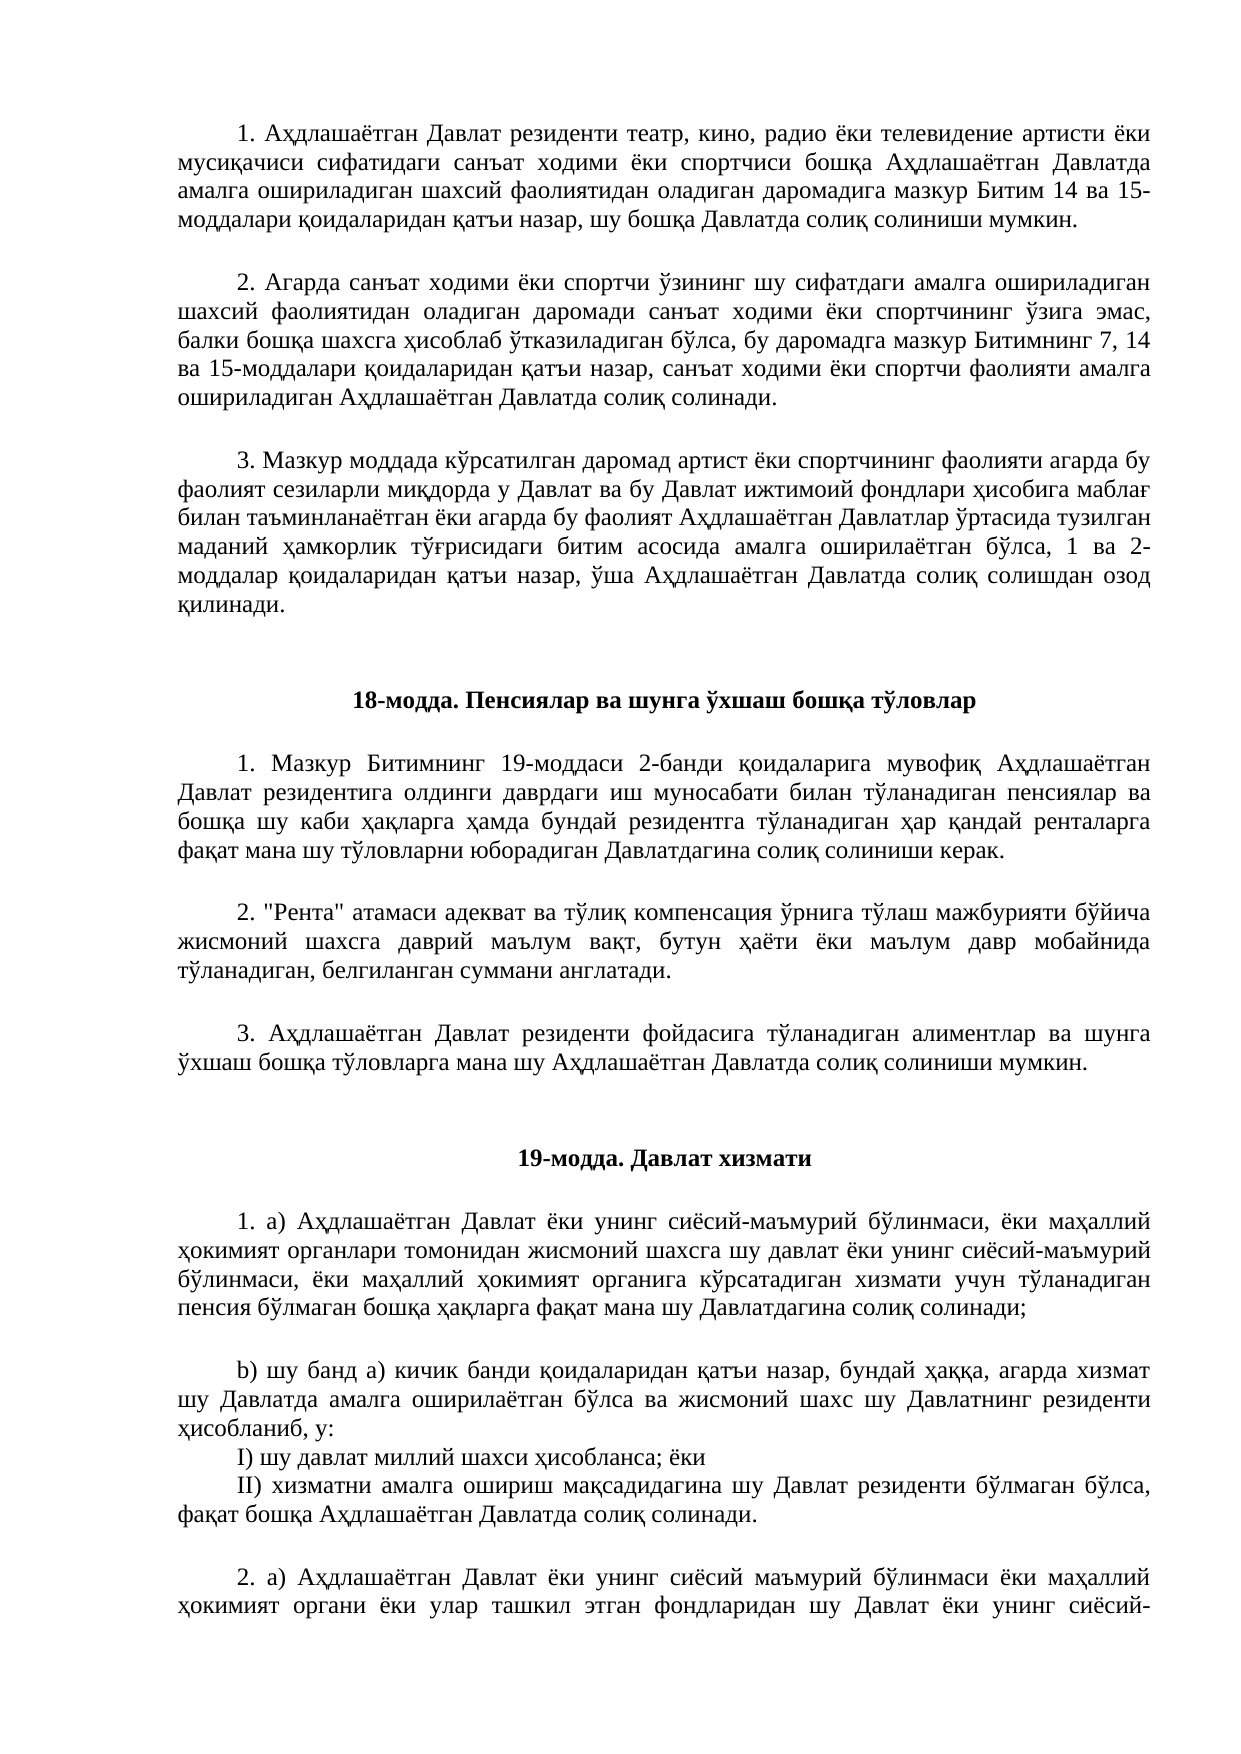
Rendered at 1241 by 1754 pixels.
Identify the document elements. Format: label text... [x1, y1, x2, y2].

text 2. "Рента" атамаси адекват ва тўлиқ компенсация ўрнига тўлаш мажбурияти бўйича жисмоний шахсга даврий маълум вақт, бутун ҳаёти ёки маълум давр мобайнида тўланадиган, белгиланган суммани англатади. [177, 897, 1152, 984]
text 3. Аҳдлашаётган Давлат резиденти фойдасига тўланадиган алиментлар ва шунга ўхшаш бошқа тўловларга мана шу Аҳдлашаётган Давлатда солиқ солиниши мумкин. [177, 1018, 1152, 1075]
text 18-модда. Пенсиялар ва шунга ўхшаш бошқа тўловлар [177, 686, 1152, 714]
text 1. Мазкур Битимнинг 19-моддаси 2-банди қоидаларига мувофиқ Аҳдлашаётган Давлат резидентига олдинги даврдаги иш муносабати билан тўланадиган пенсиялар ва бошқа шу каби ҳақларга ҳамда бундай резидентга тўланадиган ҳар қандай ренталарга фақат мана шу тўловларни юборадиган Давлатдагина солиқ солиниши керак. [177, 748, 1152, 863]
text I) шу давлат миллий шахси ҳисобланса; ёки [177, 1442, 1152, 1470]
text 19-модда. Давлат хизмати [177, 1143, 1152, 1172]
text II) хизматни амалга ошириш мақсадидагина шу Давлат резиденти бўлмаган бўлса, фақат бошқа Аҳдлашаётган Давлатда солиқ солинади. [177, 1470, 1152, 1528]
text 2. Агарда санъат ходими ёки спортчи ўзининг шу сифатдаги амалга ошириладиган шахсий фаолиятидан оладиган даромади санъат ходими ёки спортчининг ўзига эмас, балки бошқа шахсга ҳисоблаб ўтказиладиган бўлса, бу даромадга мазкур Битимнинг 7, 14 ва 15-моддалари қоидаларидан қатъи назар, санъат ходими ёки спортчи фаолияти амалга ошириладиган Аҳдлашаётган Давлатда солиқ солинади. [177, 267, 1152, 411]
text 1. а) Аҳдлашаётган Давлат ёки унинг сиёсий-маъмурий бўлинмаси, ёки маҳаллий ҳокимият органлари томонидан жисмоний шахсга шу давлат ёки унинг сиёсий-маъмурий бўлинмаси, ёки маҳаллий ҳокимият органига кўрсатадиган хизмати учун тўланадиган пенсия бўлмаган бошқа ҳақларга фақат мана шу Давлатдагина солиқ солинади; [177, 1206, 1152, 1321]
text 3. Мазкур моддада кўрсатилган даромад артист ёки спортчининг фаолияти агарда бу фаолият сезиларли миқдорда у Давлат ва бу Давлат ижтимоий фондлари ҳисобига маблағ билан таъминланаётган ёки агарда бу фаолият Аҳдлашаётган Давлатлар ўртасида тузилган маданий ҳамкорлик тўғрисидаги битим асосида амалга оширилаётган бўлса, 1 ва 2-моддалар қоидаларидан қатъи назар, ўша Аҳдлашаётган Давлатда солиқ солишдан озод қилинади. [177, 445, 1152, 617]
text 1. Аҳдлашаётган Давлат резиденти театр, кино, радио ёки телевидение артисти ёки мусиқачиси сифатидаги санъат ходими ёки спортчиси бошқа Аҳдлашаётган Давлатда амалга ошириладиган шахсий фаолиятидан оладиган даромадига мазкур Битим 14 ва 15-моддалари қоидаларидан қатъи назар, шу бошқа Давлатда солиқ солиниши мумкин. [177, 118, 1152, 233]
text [177, 1562, 1152, 1619]
text b) шу банд а) кичик банди қоидаларидан қатъи назар, бундай ҳаққа, агарда хизмат шу Давлатда амалга оширилаётган бўлса ва жисмоний шахс шу Давлатнинг резиденти ҳисобланиб, у: [177, 1355, 1152, 1442]
